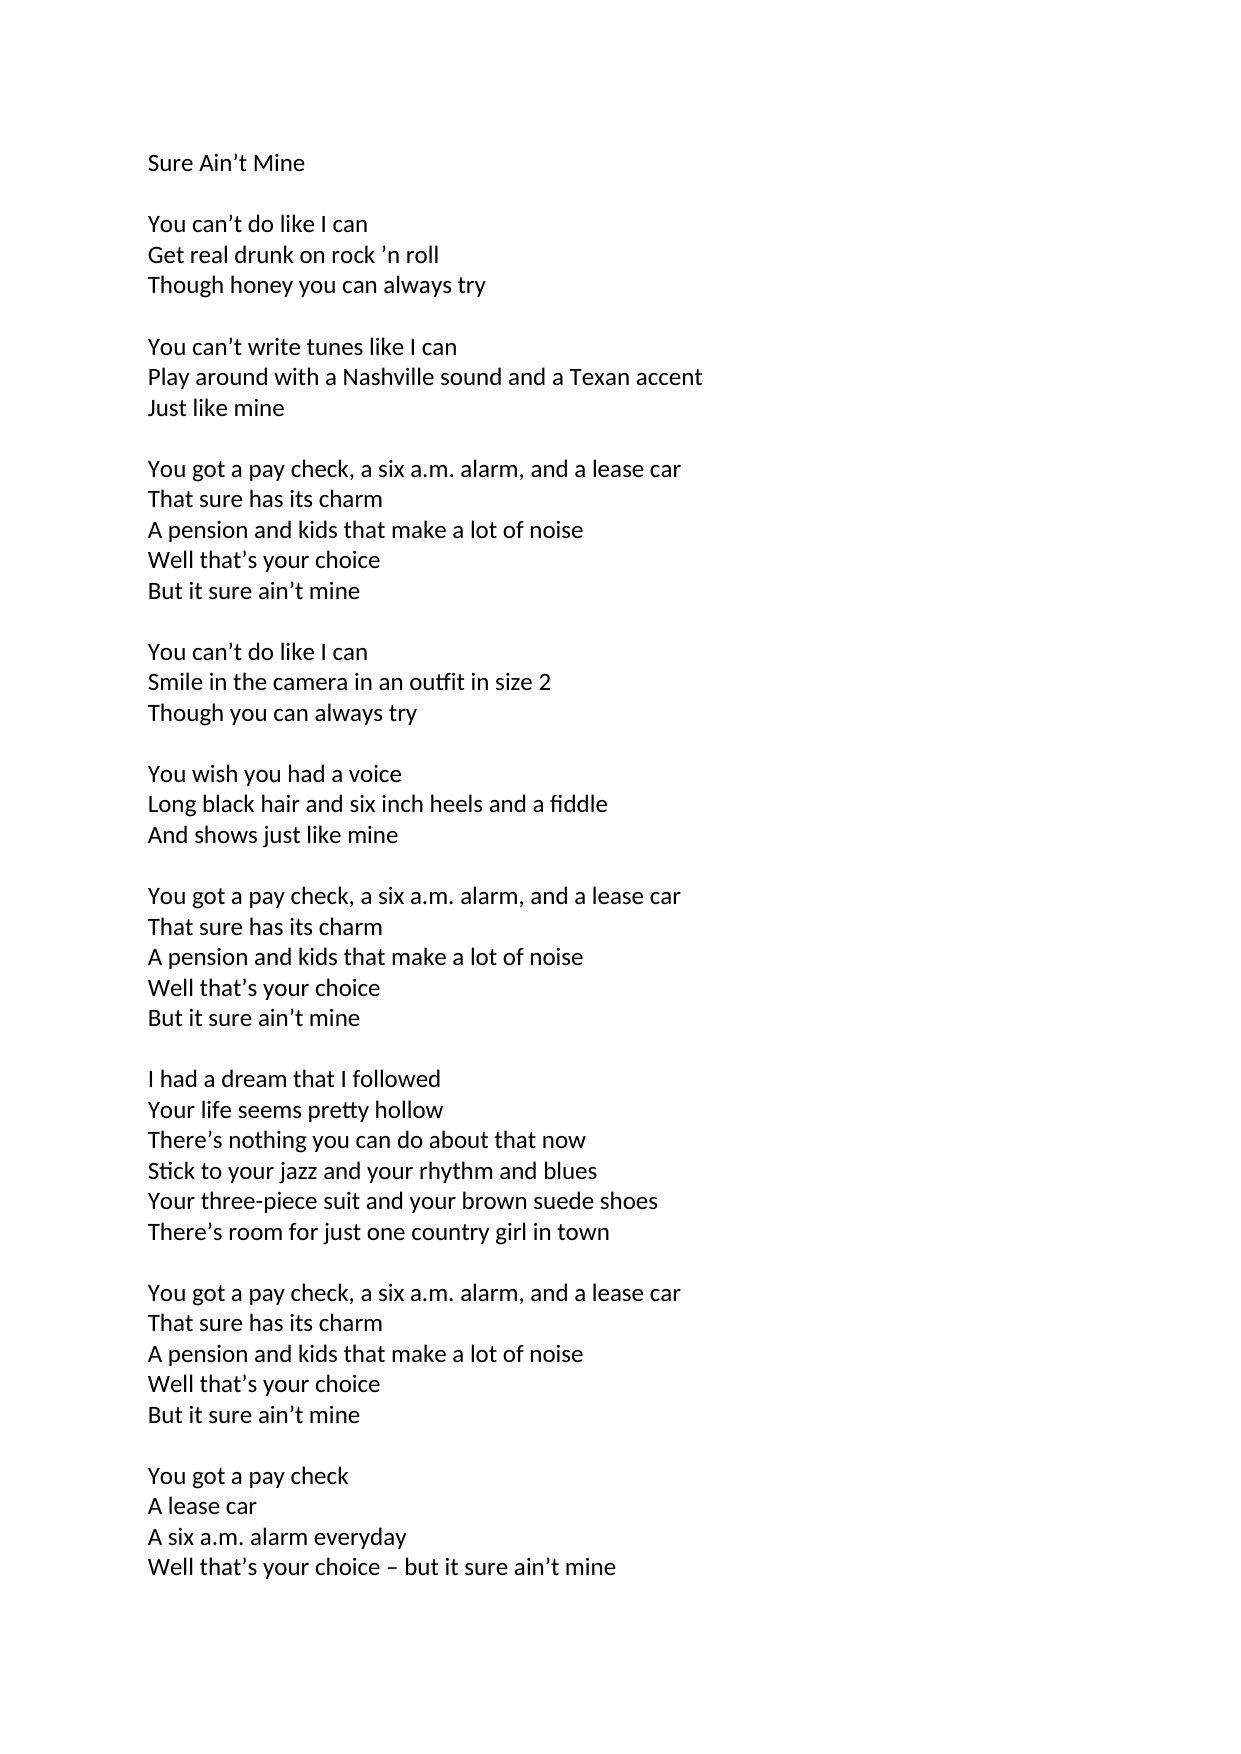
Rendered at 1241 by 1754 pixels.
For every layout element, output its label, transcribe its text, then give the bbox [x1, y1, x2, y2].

text That sure has its charm [148, 911, 1093, 941]
text A pension and kids that make a lot of noise [148, 941, 1093, 972]
text Though you can always try [148, 697, 1093, 727]
text And shows just like mine [148, 819, 1093, 849]
text Play around with a Nashville sound and a Texan accent [148, 361, 1093, 392]
text Well that’s your choice [148, 972, 1093, 1002]
text A lease car [148, 1491, 1093, 1521]
text A pension and kids that make a lot of noise [148, 514, 1093, 544]
text That sure has its charm [148, 1307, 1093, 1338]
text You wish you had a voice [148, 758, 1093, 788]
text There’s nothing you can do about that now [148, 1124, 1093, 1155]
text Well that’s your choice – but it sure ain’t mine [148, 1552, 1093, 1582]
text You can’t do like I can [148, 209, 1093, 239]
text Long black hair and six inch heels and a fiddle [148, 788, 1093, 819]
text Just like mine [148, 392, 1093, 422]
text That sure has its charm [148, 483, 1093, 514]
text A six a.m. alarm everyday [148, 1521, 1093, 1552]
text You got a pay check [148, 1460, 1093, 1491]
text Well that’s your choice [148, 544, 1093, 575]
text I had a dream that I followed [148, 1063, 1093, 1094]
text You can’t do like I can [148, 636, 1093, 666]
text Well that’s your choice [148, 1368, 1093, 1399]
text Your three-piece suit and your brown suede shoes [148, 1185, 1093, 1216]
text You got a pay check, a six a.m. alarm, and a lease car [148, 1277, 1093, 1307]
text You got a pay check, a six a.m. alarm, and a lease car [148, 453, 1093, 483]
text Though honey you can always try [148, 270, 1093, 300]
text There’s room for just one country girl in town [148, 1216, 1093, 1246]
text Sure Ain’t Mine [148, 148, 1093, 178]
text You got a pay check, a six a.m. alarm, and a lease car [148, 880, 1093, 911]
text Get real drunk on rock ’n roll [148, 239, 1093, 270]
text Stick to your jazz and your rhythm and blues [148, 1155, 1093, 1185]
text You can’t write tunes like I can [148, 331, 1093, 361]
text Your life seems pretty hollow [148, 1094, 1093, 1124]
text Smile in the camera in an outfit in size 2 [148, 666, 1093, 697]
text But it sure ain’t mine [148, 1399, 1093, 1429]
text But it sure ain’t mine [148, 1002, 1093, 1033]
text But it sure ain’t mine [148, 575, 1093, 605]
text A pension and kids that make a lot of noise [148, 1338, 1093, 1368]
